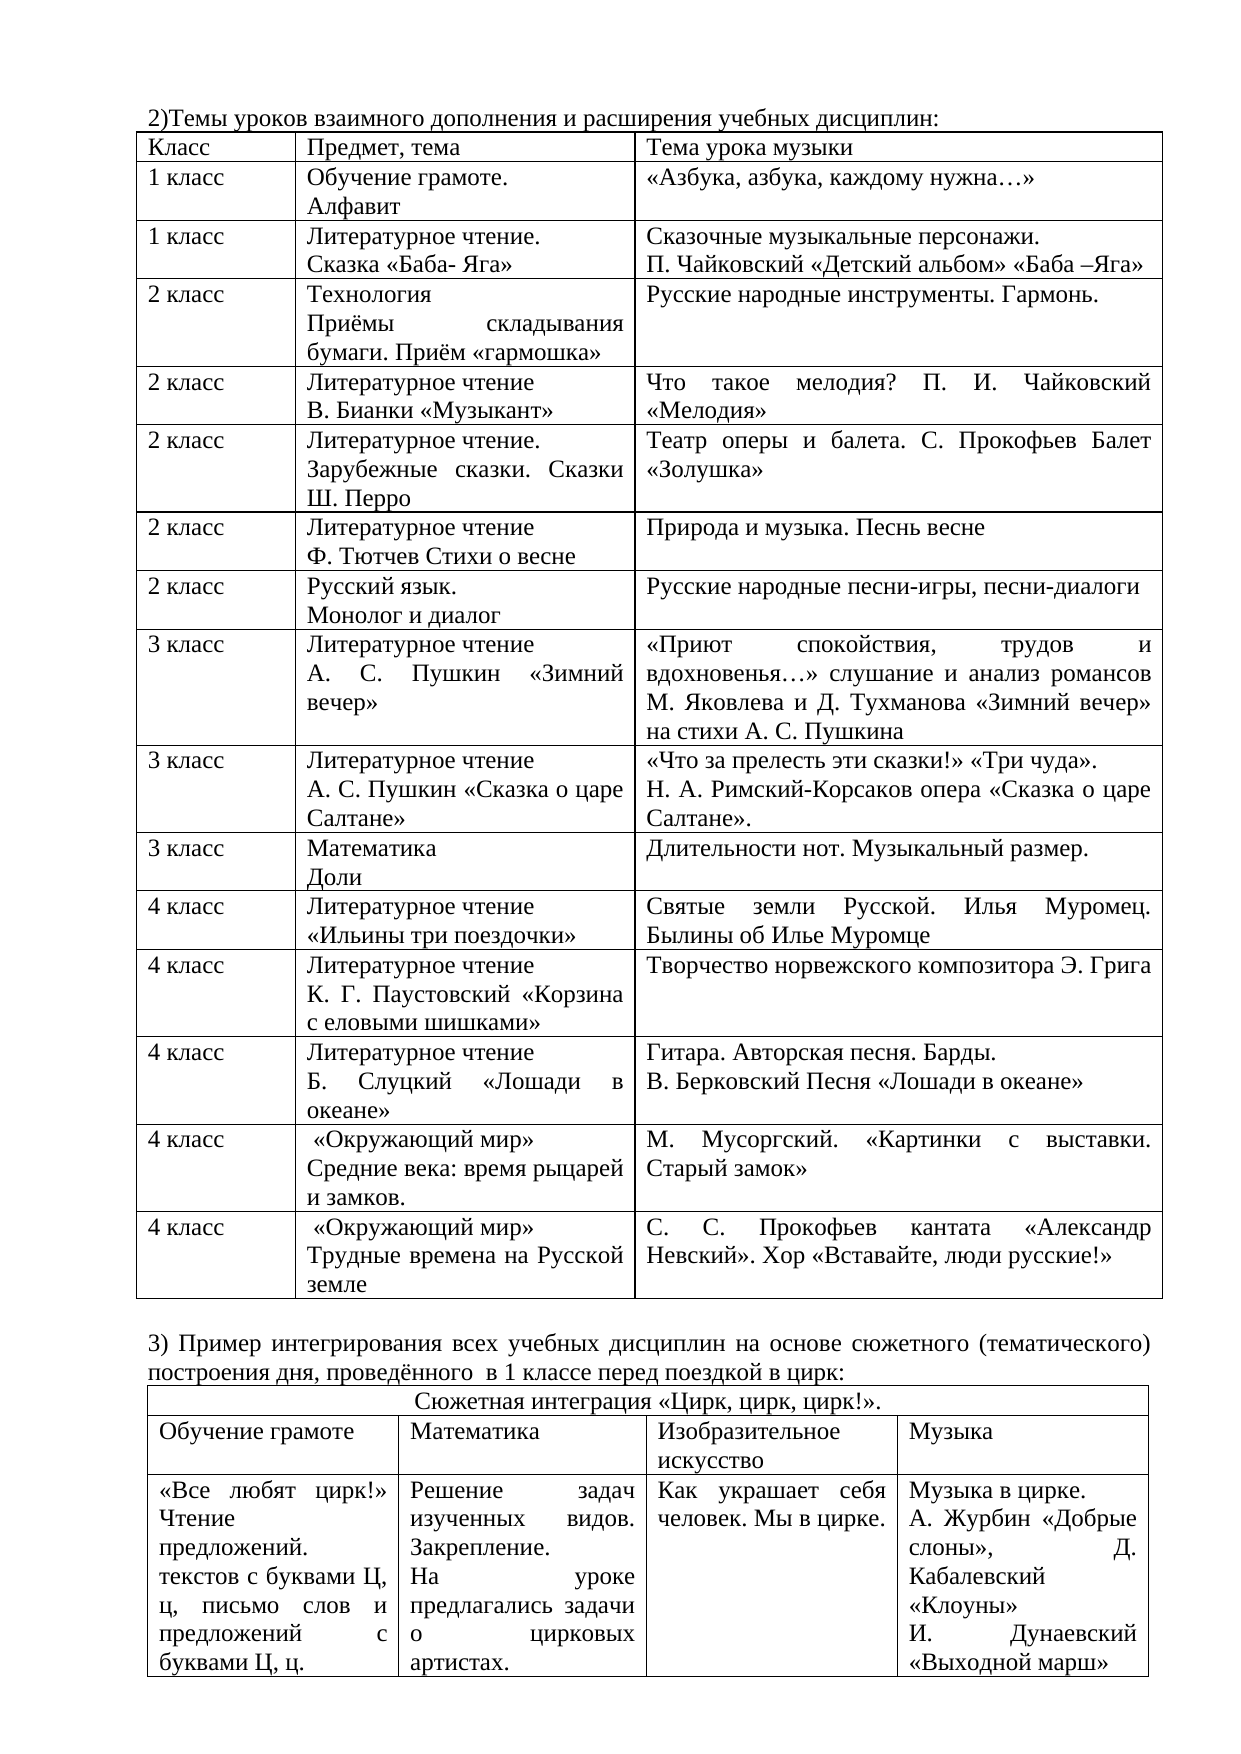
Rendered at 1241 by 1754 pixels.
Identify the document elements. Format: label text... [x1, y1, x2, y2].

table_cell 4 класс [137, 1037, 295, 1123]
table_cell 2 класс [137, 513, 295, 570]
table_cell Изобразительное искусство [647, 1416, 897, 1474]
table_cell 2 класс [137, 425, 295, 511]
table_cell Русские народные инструменты. Гармонь. [636, 279, 1162, 366]
table_cell Музыка в цирке. А. Журбин «Добрые слоны», Д. Кабалевский «Клоуны» И. Дунаевский «Выходной марш» [898, 1475, 1148, 1676]
text 2)Темы уроков взаимного дополнения и расширения учебных дисциплин: [148, 103, 1152, 131]
table_cell Литературное чтение Ф. Тютчев Стихи о весне [296, 513, 634, 570]
table_cell Литературное чтение В. Бианки «Музыкант» [296, 367, 634, 424]
table_cell Литературное чтение Б. Слуцкий «Лошади в океане» [296, 1037, 634, 1123]
table_cell 3 класс [137, 630, 295, 744]
table_cell «Приют спокойствия, трудов и вдохновенья…» слушание и анализ романсов М. Яковлева и Д. Тухманова «Зимний вечер» на стихи А. С. Пушкина [636, 630, 1162, 744]
table_cell Математика Доли [296, 833, 634, 890]
table_cell 4 класс [137, 1212, 295, 1298]
table_cell Решение задач изученных видов. Закрепление. На уроке предлагались задачи о цирковых артистах. [399, 1475, 646, 1676]
table_cell Литературное чтение. Зарубежные сказки. Сказки Ш. Перро [296, 425, 634, 511]
table_cell Как украшает себя человек. Мы в цирке. [647, 1475, 897, 1676]
table_cell 3 класс [137, 833, 295, 890]
table_cell Литературное чтение К. Г. Паустовский «Корзина с еловыми шишками» [296, 950, 634, 1036]
table_header Предмет, тема [296, 133, 634, 161]
table_cell 4 класс [137, 1125, 295, 1211]
table_cell Русские народные песни-игры, песни-диалоги [636, 571, 1162, 628]
table_cell Театр оперы и балета. С. Прокофьев Балет «Золушка» [636, 425, 1162, 511]
table_cell Литературное чтение А. С. Пушкин «Зимний вечер» [296, 630, 634, 744]
table_cell Что такое мелодия? П. И. Чайковский «Мелодия» [636, 367, 1162, 424]
table_cell Сказочные музыкальные персонажи. П. Чайковский «Детский альбом» «Баба –Яга» [636, 221, 1162, 278]
table_cell 2 класс [137, 367, 295, 424]
table_cell Литературное чтение «Ильины три поездочки» [296, 891, 634, 949]
table_cell Святые земли Русской. Илья Муромец. Былины об Илье Муромце [636, 891, 1162, 949]
table_cell С. С. Прокофьев кантата «Александр Невский». Хор «Вставайте, люди русские!» [636, 1212, 1162, 1298]
table_cell 4 класс [137, 950, 295, 1036]
table_header Класс [137, 133, 295, 161]
table_cell «Азбука, азбука, каждому нужна…» [636, 162, 1162, 220]
table_cell Литературное чтение А. С. Пушкин «Сказка о царе Салтане» [296, 746, 634, 832]
table_header Тема урока музыки [636, 133, 1162, 161]
table_cell Творчество норвежского композитора Э. Грига [636, 950, 1162, 1036]
table_cell Природа и музыка. Песнь весне [636, 513, 1162, 570]
table_cell 2 класс [137, 279, 295, 366]
table_cell 1 класс [137, 162, 295, 220]
table_cell Математика [399, 1416, 646, 1474]
table_cell «Что за прелесть эти сказки!» «Три чуда». Н. А. Римский-Корсаков опера «Сказка о царе Салтане». [636, 746, 1162, 832]
table_cell 2 класс [137, 571, 295, 628]
table_cell Русский язык. Монолог и диалог [296, 571, 634, 628]
table_cell 1 класс [137, 221, 295, 278]
table_cell «Окружающий мир» Трудные времена на Русской земле [296, 1212, 634, 1298]
table_cell Технология Приёмы складывания бумаги. Приём «гармошка» [296, 279, 634, 366]
table_cell Музыка [898, 1416, 1148, 1474]
table_cell Обучение грамоте. Алфавит [296, 162, 634, 220]
table_cell «Окружающий мир» Средние века: время рыцарей и замков. [296, 1125, 634, 1211]
table_cell Длительности нот. Музыкальный размер. [636, 833, 1162, 890]
table_cell М. Мусоргский. «Картинки с выставки. Старый замок» [636, 1125, 1162, 1211]
text 3) Пример интегрирования всех учебных дисциплин на основе сюжетного (тематического) построения дня, проведённого в 1 классе перед поездкой в цирк: [148, 1328, 1152, 1385]
table_cell Обучение грамоте [148, 1416, 398, 1474]
table_cell «Все любят цирк!» Чтение предложений. текстов с буквами Ц, ц, письмо слов и предложений с буквами Ц, ц. [148, 1475, 398, 1676]
table_cell Гитара. Авторская песня. Барды. В. Берковский Песня «Лошади в океане» [636, 1037, 1162, 1123]
table_header Сюжетная интеграция «Цирк, цирк, цирк!». [148, 1386, 1148, 1415]
table_cell Литературное чтение. Сказка «Баба- Яга» [296, 221, 634, 278]
table_cell 4 класс [137, 891, 295, 949]
table_cell 3 класс [137, 746, 295, 832]
